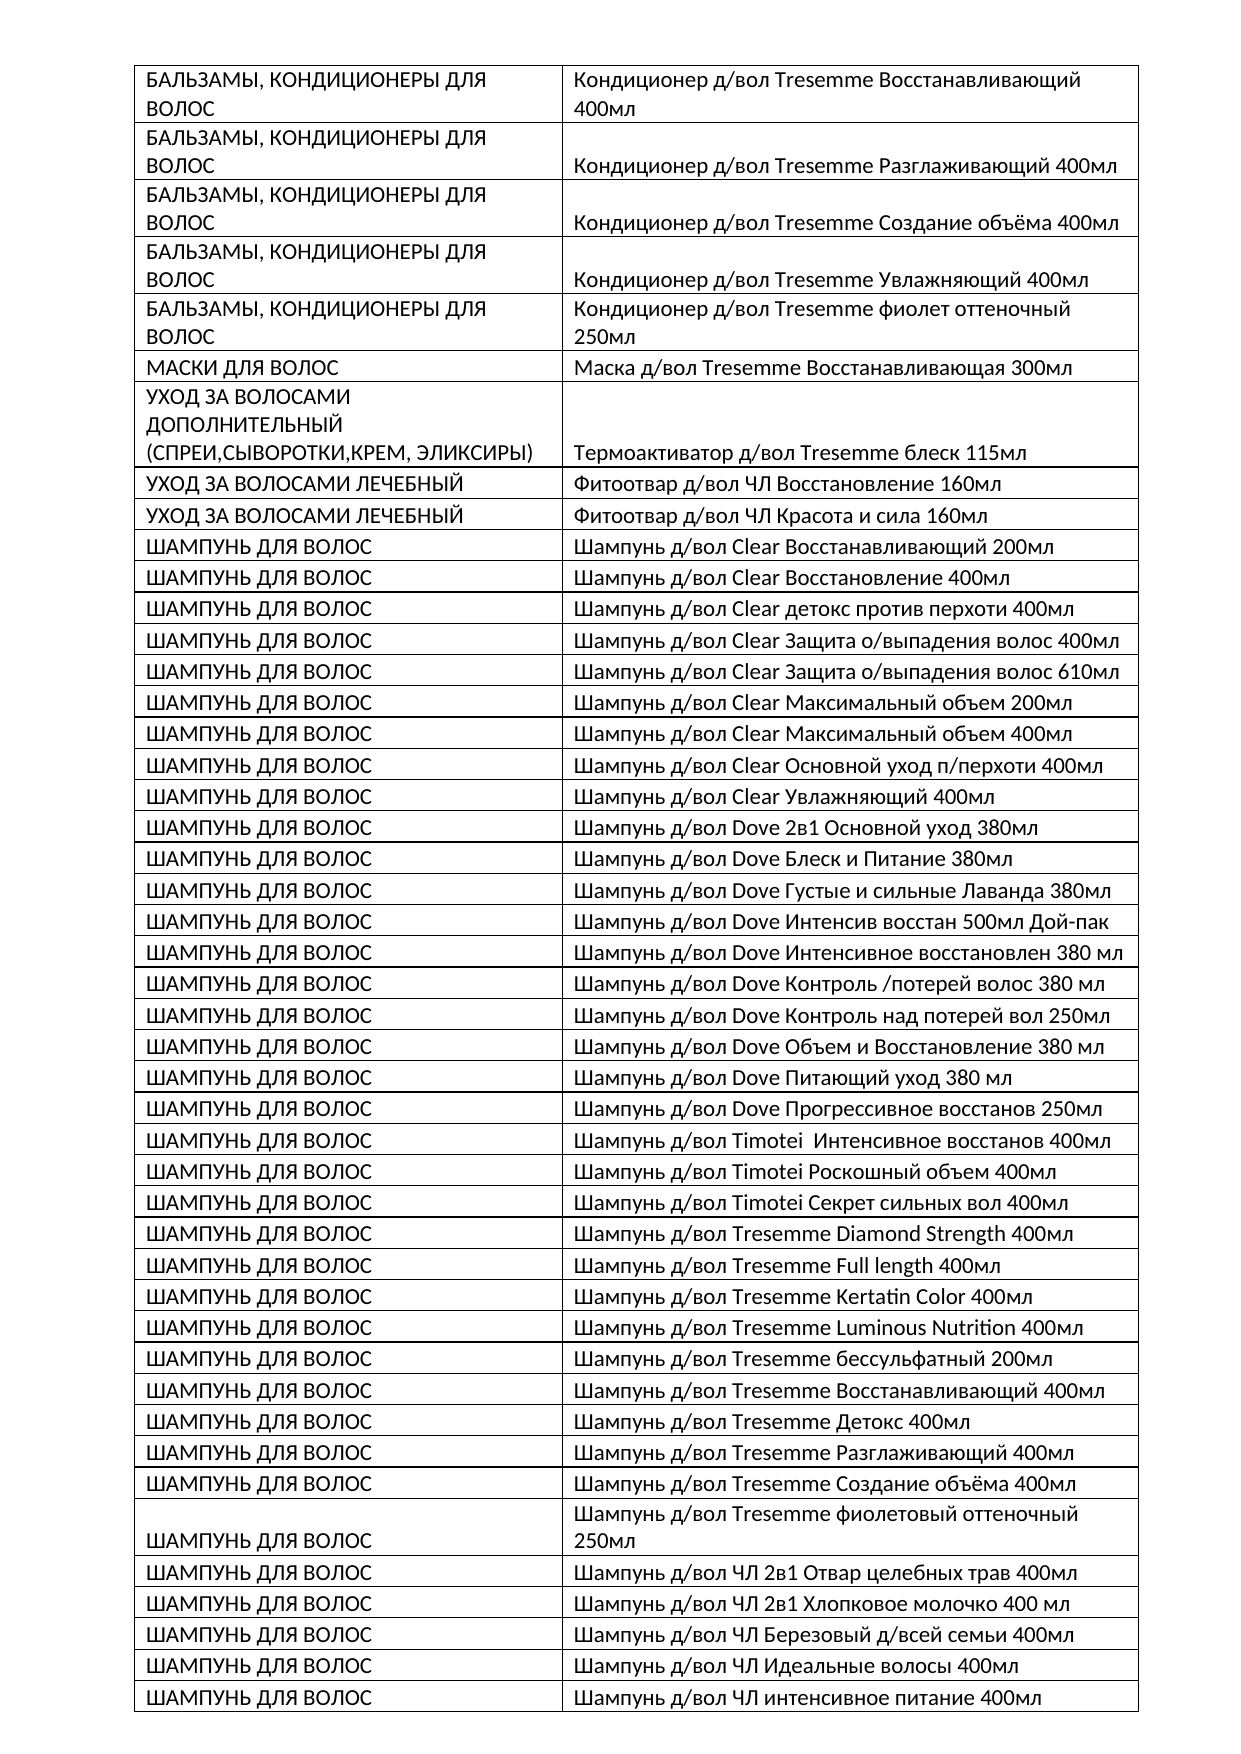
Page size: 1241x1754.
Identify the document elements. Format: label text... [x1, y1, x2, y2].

table_cell Шампунь д/вол Dove Интенсивное восстановлен 380 мл [563, 936, 1138, 966]
table_cell Шампунь д/вол Tresemme Детокс 400мл [563, 1405, 1138, 1435]
table_cell ШАМПУНЬ ДЛЯ ВОЛОС [135, 1587, 562, 1617]
table_cell БАЛЬЗАМЫ, КОНДИЦИОНЕРЫ ДЛЯ ВОЛОС [135, 294, 562, 350]
table_cell БАЛЬЗАМЫ, КОНДИЦИОНЕРЫ ДЛЯ ВОЛОС [135, 237, 562, 293]
table_cell Шампунь д/вол Tresemme Full length 400мл [563, 1249, 1138, 1279]
table_cell Шампунь д/вол Dove 2в1 Основной уход 380мл [563, 811, 1138, 841]
table_cell ШАМПУНЬ ДЛЯ ВОЛОС [135, 1249, 562, 1279]
table_cell ШАМПУНЬ ДЛЯ ВОЛОС [135, 1343, 562, 1373]
table_cell ШАМПУНЬ ДЛЯ ВОЛОС [135, 593, 562, 623]
table_cell Шампунь д/вол Dove Густые и сильные Лаванда 380мл [563, 874, 1138, 904]
table_cell Кондиционер д/вол Tresemme Создание объёма 400мл [563, 180, 1138, 236]
table_cell УХОД ЗА ВОЛОСАМИ ДОПОЛНИТЕЛЬНЫЙ (СПРЕИ,СЫВОРОТКИ,КРЕМ, ЭЛИКСИРЫ) [135, 382, 562, 466]
table_cell МАСКИ ДЛЯ ВОЛОС [135, 351, 562, 381]
table_cell УХОД ЗА ВОЛОСАМИ ЛЕЧЕБНЫЙ [135, 499, 562, 529]
table_cell Кондиционер д/вол Tresemme Восстанавливающий 400мл [563, 66, 1138, 122]
table_cell Шампунь д/вол Tresemme Восстанавливающий 400мл [563, 1374, 1138, 1404]
table_cell Шампунь д/вол Tresemme бессульфатный 200мл [563, 1343, 1138, 1373]
table_cell ШАМПУНЬ ДЛЯ ВОЛОС [135, 1280, 562, 1310]
table_cell ШАМПУНЬ ДЛЯ ВОЛОС [135, 1405, 562, 1435]
table_cell Маска д/вол Tresemme Восстанавливающая 300мл [563, 351, 1138, 381]
table_cell ШАМПУНЬ ДЛЯ ВОЛОС [135, 1061, 562, 1091]
table_cell Шампунь д/вол Clear Основной уход п/перхоти 400мл [563, 749, 1138, 779]
table_cell ШАМПУНЬ ДЛЯ ВОЛОС [135, 874, 562, 904]
table_cell Шампунь д/вол Timotei Секрет сильных вол 400мл [563, 1186, 1138, 1216]
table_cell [135, 66, 562, 122]
table_cell ШАМПУНЬ ДЛЯ ВОЛОС [135, 718, 562, 748]
table_cell УХОД ЗА ВОЛОСАМИ ЛЕЧЕБНЫЙ [135, 468, 562, 498]
table_cell Шампунь д/вол Dove Объем и Восстановление 380 мл [563, 1030, 1138, 1060]
table_cell ШАМПУНЬ ДЛЯ ВОЛОС [135, 905, 562, 935]
table_cell ШАМПУНЬ ДЛЯ ВОЛОС [135, 1468, 562, 1498]
table_cell ШАМПУНЬ ДЛЯ ВОЛОС [135, 1218, 562, 1248]
table_cell Кондиционер д/вол Tresemme фиолет оттеночный 250мл [563, 294, 1138, 350]
table_cell Шампунь д/вол Dove Блеск и Питание 380мл [563, 843, 1138, 873]
table_cell ШАМПУНЬ ДЛЯ ВОЛОС [135, 1030, 562, 1060]
table_cell ШАМПУНЬ ДЛЯ ВОЛОС [135, 749, 562, 779]
table_cell Шампунь д/вол Dove Интенсив восстан 500мл Дой-пак [563, 905, 1138, 935]
table_cell Шампунь д/вол ЧЛ 2в1 Отвар целебных трав 400мл [563, 1556, 1138, 1586]
table_cell Шампунь д/вол ЧЛ интенсивное питание 400мл [563, 1681, 1138, 1711]
table_cell Шампунь д/вол Clear детокс против перхоти 400мл [563, 593, 1138, 623]
table_cell ШАМПУНЬ ДЛЯ ВОЛОС [135, 999, 562, 1029]
table_cell ШАМПУНЬ ДЛЯ ВОЛОС [135, 561, 562, 591]
table_cell Шампунь д/вол Clear Защита о/выпадения волос 400мл [563, 624, 1138, 654]
table_cell ШАМПУНЬ ДЛЯ ВОЛОС [135, 968, 562, 998]
table_cell ШАМПУНЬ ДЛЯ ВОЛОС [135, 780, 562, 810]
table_cell Кондиционер д/вол Tresemme Увлажняющий 400мл [563, 237, 1138, 293]
table_cell Шампунь д/вол Timotei Интенсивное восстанов 400мл [563, 1124, 1138, 1154]
table_cell БАЛЬЗАМЫ, КОНДИЦИОНЕРЫ ДЛЯ ВОЛОС [135, 180, 562, 236]
table_cell Шампунь д/вол Clear Защита о/выпадения волос 610мл [563, 655, 1138, 685]
table_cell Шампунь д/вол Tresemme Kertatin Color 400мл [563, 1280, 1138, 1310]
table_cell ШАМПУНЬ ДЛЯ ВОЛОС [135, 1124, 562, 1154]
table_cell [135, 123, 562, 179]
table_cell Шампунь д/вол Clear Максимальный объем 200мл [563, 686, 1138, 716]
table_cell ШАМПУНЬ ДЛЯ ВОЛОС [135, 1186, 562, 1216]
table_cell Шампунь д/вол ЧЛ 2в1 Хлопковое молочко 400 мл [563, 1587, 1138, 1617]
table_cell ШАМПУНЬ ДЛЯ ВОЛОС [135, 1681, 562, 1711]
table_cell Шампунь д/вол Tresemme Разглаживающий 400мл [563, 1436, 1138, 1466]
table_cell Шампунь д/вол Tresemme Создание объёма 400мл [563, 1468, 1138, 1498]
table_cell Шампунь д/вол Dove Контроль /потерей волос 380 мл [563, 968, 1138, 998]
table_cell Термоактиватор д/вол Tresemme блеск 115мл [563, 382, 1138, 466]
table_cell Шампунь д/вол Timotei Роскошный объем 400мл [563, 1155, 1138, 1185]
table_cell ШАМПУНЬ ДЛЯ ВОЛОС [135, 936, 562, 966]
table_cell ШАМПУНЬ ДЛЯ ВОЛОС [135, 655, 562, 685]
table_cell ШАМПУНЬ ДЛЯ ВОЛОС [135, 1499, 562, 1555]
table_cell Шампунь д/вол ЧЛ Березовый д/всей семьи 400мл [563, 1618, 1138, 1648]
table_cell ШАМПУНЬ ДЛЯ ВОЛОС [135, 624, 562, 654]
table_cell ШАМПУНЬ ДЛЯ ВОЛОС [135, 1650, 562, 1680]
table_cell Фитоотвар д/вол ЧЛ Восстановление 160мл [563, 468, 1138, 498]
table_cell ШАМПУНЬ ДЛЯ ВОЛОС [135, 530, 562, 560]
table_cell Кондиционер д/вол Tresemme Разглаживающий 400мл [563, 123, 1138, 179]
table_cell ШАМПУНЬ ДЛЯ ВОЛОС [135, 811, 562, 841]
table_cell Шампунь д/вол Tresemme Luminous Nutrition 400мл [563, 1311, 1138, 1341]
table_cell ШАМПУНЬ ДЛЯ ВОЛОС [135, 1093, 562, 1123]
table_cell ШАМПУНЬ ДЛЯ ВОЛОС [135, 1556, 562, 1586]
table_cell Шампунь д/вол ЧЛ Идеальные волосы 400мл [563, 1650, 1138, 1680]
table_cell Шампунь д/вол Dove Прогрессивное восстанов 250мл [563, 1093, 1138, 1123]
table_cell Шампунь д/вол Tresemme фиолетовый оттеночный 250мл [563, 1499, 1138, 1555]
table_cell Шампунь д/вол Clear Максимальный объем 400мл [563, 718, 1138, 748]
table_cell ШАМПУНЬ ДЛЯ ВОЛОС [135, 843, 562, 873]
table_cell Фитоотвар д/вол ЧЛ Красота и сила 160мл [563, 499, 1138, 529]
table_cell Шампунь д/вол Dove Питающий уход 380 мл [563, 1061, 1138, 1091]
table_cell ШАМПУНЬ ДЛЯ ВОЛОС [135, 1436, 562, 1466]
table_cell Шампунь д/вол Dove Контроль над потерей вол 250мл [563, 999, 1138, 1029]
table_cell Шампунь д/вол Clear Восстановление 400мл [563, 561, 1138, 591]
table_cell Шампунь д/вол Clear Увлажняющий 400мл [563, 780, 1138, 810]
table_cell ШАМПУНЬ ДЛЯ ВОЛОС [135, 1618, 562, 1648]
table_cell Шампунь д/вол Tresemme Diamond Strength 400мл [563, 1218, 1138, 1248]
table_cell ШАМПУНЬ ДЛЯ ВОЛОС [135, 1374, 562, 1404]
table_cell Шампунь д/вол Clear Восстанавливающий 200мл [563, 530, 1138, 560]
table_cell ШАМПУНЬ ДЛЯ ВОЛОС [135, 1155, 562, 1185]
table_cell ШАМПУНЬ ДЛЯ ВОЛОС [135, 1311, 562, 1341]
table_cell ШАМПУНЬ ДЛЯ ВОЛОС [135, 686, 562, 716]
